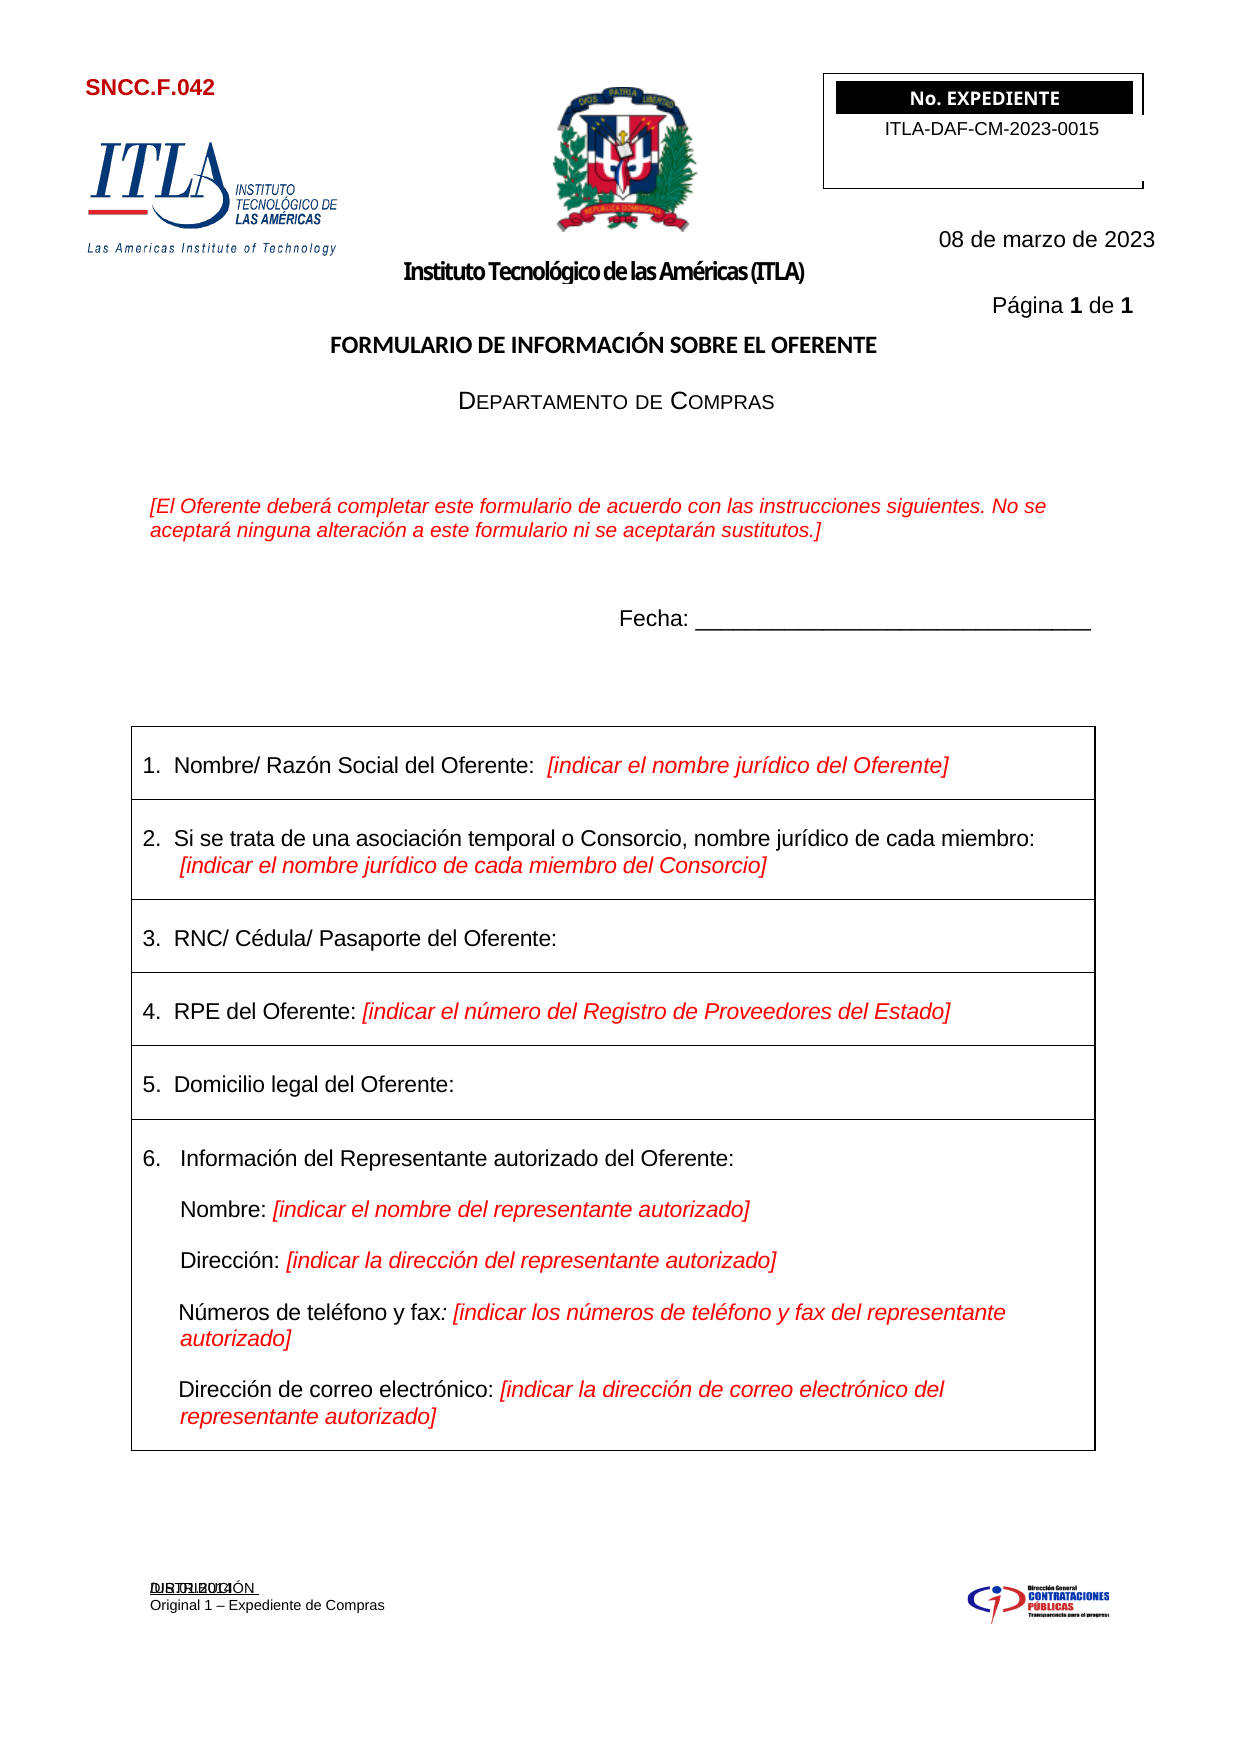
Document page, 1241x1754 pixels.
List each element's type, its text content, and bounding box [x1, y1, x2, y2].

table_header 1. Nombre/ Razón Social del Oferente: [indicar el nombre jurídico del Oferente] [132, 727, 1094, 799]
table_cell 5. Domicilio legal del Oferente: [132, 1046, 1094, 1118]
picture [77, 131, 338, 263]
table_cell 3. RNC/ Cédula/ Pasaporte del Oferente: [132, 900, 1094, 972]
text [El Oferente deberá completar este formulario de acuerdo con las instrucciones siguientes. No se aceptará ninguna alteración a este formulario ni se aceptarán sustitutos.] [150, 494, 1090, 542]
picture [552, 87, 698, 232]
table_cell 4. RPE del Oferente: [indicar el número del Registro de Proveedores del Estado] [132, 973, 1094, 1045]
table_cell 6. Información del Representante autorizado del Oferente: Nombre: [indicar el nombre del representante autorizado] Dirección: [indicar la dirección del representante autorizado] Números de teléfono y fax: [indicar los números de teléfono y fax del representante autorizado] Dirección de correo electrónico: [indicar la dirección de correo electrónico del representante autorizado] [132, 1120, 1094, 1450]
text Fecha: _______________________________ [150, 605, 1090, 632]
table_cell 2. Si se trata de una asociación temporal o Consorcio, nombre jurídico de cada miembro: [indicar el nombre jurídico de cada miembro del Consorcio] [132, 800, 1094, 899]
picture [967, 1585, 1110, 1624]
